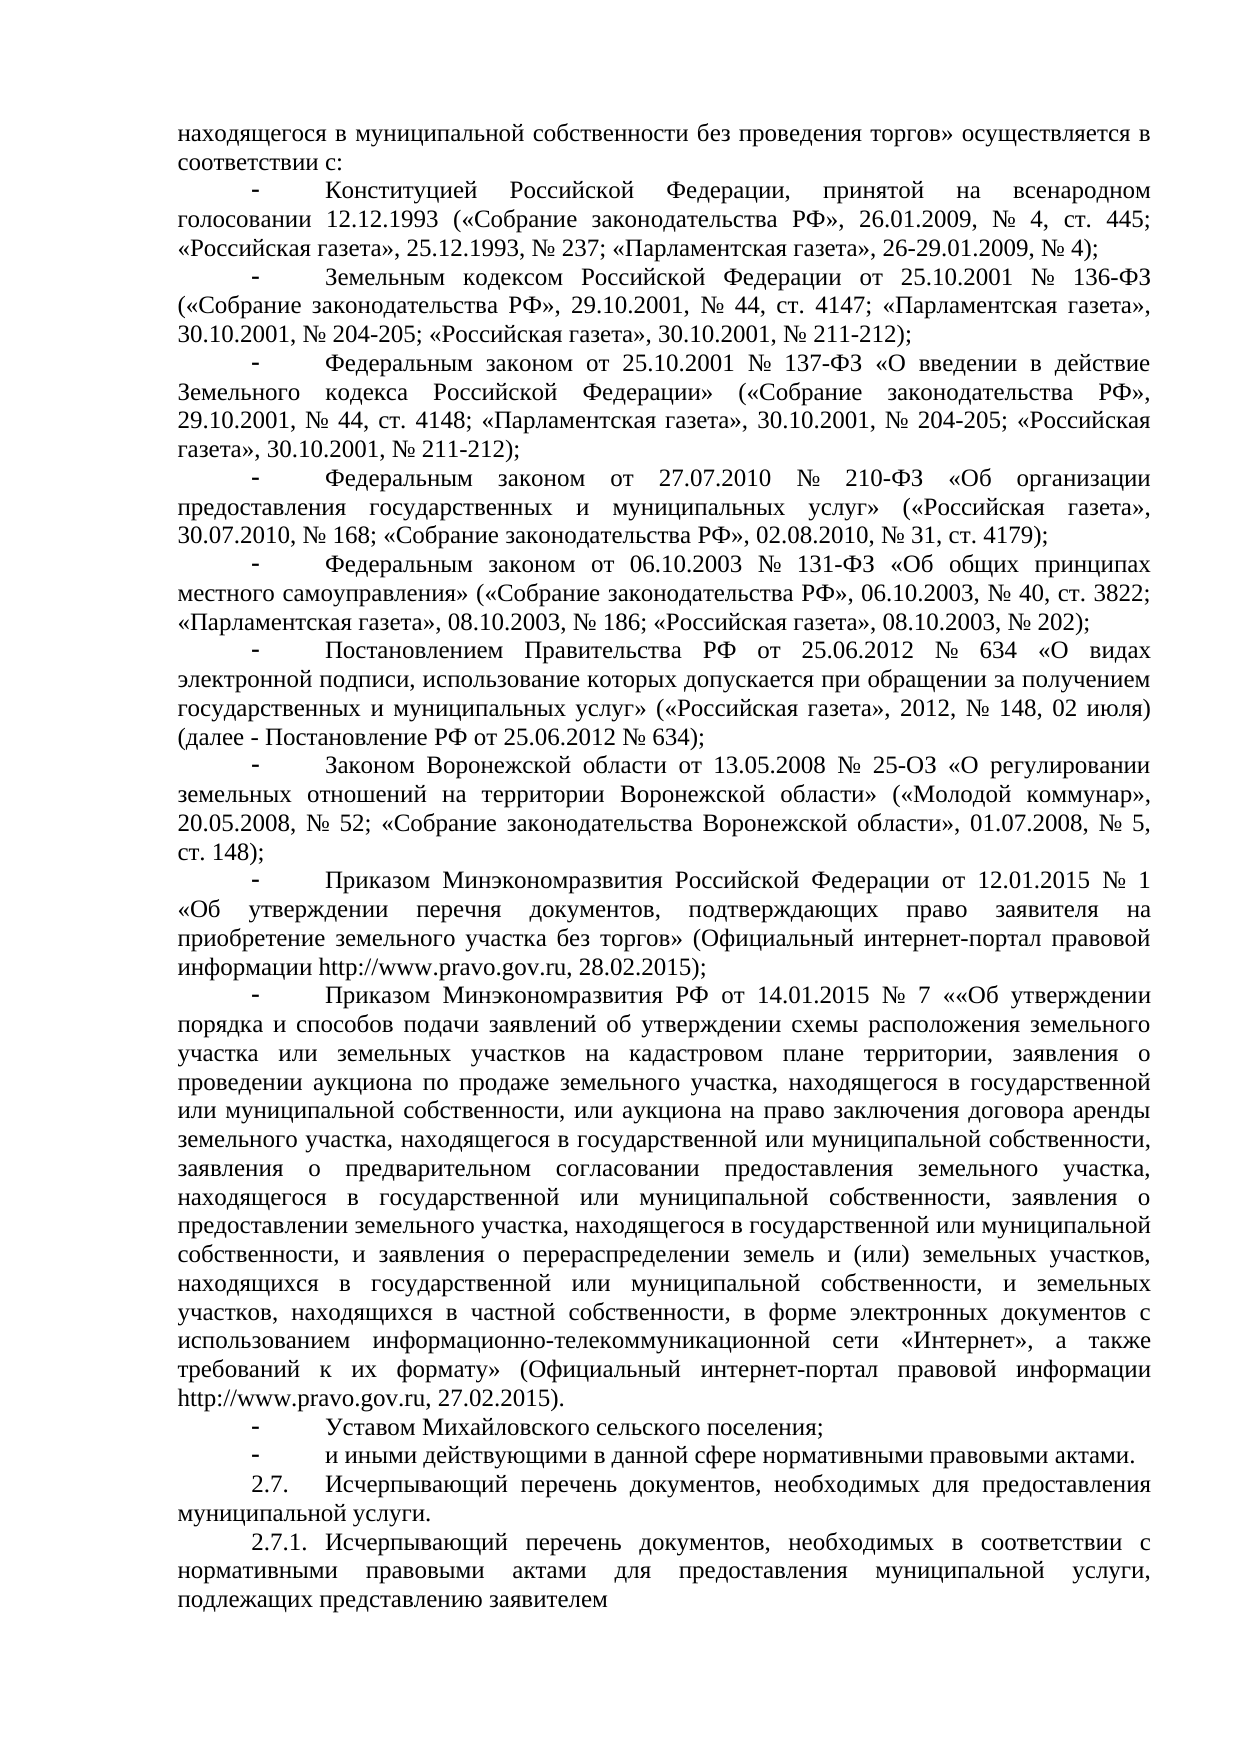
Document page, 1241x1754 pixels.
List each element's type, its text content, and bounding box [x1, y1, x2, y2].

list Конституцией Российской Федерации, принятой на всенародном голосовании 12.12.1993 («Собрание законодательства РФ», 26.01.2009, № 4, ст. 445; «Российская газета», 25.12.1993, № 237; «Парламентская газета», 26-29.01.2009, № 4); [177, 176, 1152, 262]
list Приказом Минэкономразвития РФ от 14.01.2015 № 7 ««Об утверждении порядка и способов подачи заявлений об утверждении схемы расположения земельного участка или земельных участков на кадастровом плане территории, заявления о проведении аукциона по продаже земельного участка, находящегося в государственной или муниципальной собственности, или аукциона на право заключения договора аренды земельного участка, находящегося в государственной или муниципальной собственности, заявления о предварительном согласовании предоставления земельного участка, находящегося в государственной или муниципальной собственности, заявления о предоставлении земельного участка, находящегося в государственной или муниципальной собственности, и заявления о перераспределении земель и (или) земельных участков, находящихся в государственной или муниципальной собственности, и земельных участков, находящихся в частной собственности, в форме электронных документов с использованием информационно-телекоммуникационной сети «Интернет», а также требований к их формату» (Официальный интернет-портал правовой информации http://www.pravo.gov.ru, 27.02.2015). [177, 981, 1152, 1412]
list и иными действующими в данной сфере нормативными правовыми актами. [177, 1441, 1152, 1469]
list Исчерпывающий перечень документов, необходимых в соответствии с нормативными правовыми актами для предоставления муниципальной услуги, подлежащих представлению заявителем [177, 1527, 1152, 1613]
list Земельным кодексом Российской Федерации от 25.10.2001 № 136-ФЗ («Собрание законодательства РФ», 29.10.2001, № 44, ст. 4147; «Парламентская газета», 30.10.2001, № 204-205; «Российская газета», 30.10.2001, № 211-212); [177, 262, 1152, 348]
list Законом Воронежской области от 13.05.2008 № 25-ОЗ «О регулировании земельных отношений на территории Воронежской области» («Молодой коммунар», 20.05.2008, № 52; «Собрание законодательства Воронежской области», 01.07.2008, № 5, ст. 148); [177, 751, 1152, 866]
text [177, 118, 1152, 176]
list Уставом Михайловского сельского поселения; [177, 1412, 1152, 1441]
list Приказом Минэкономразвития Российской Федерации от 12.01.2015 № 1 «Об утверждении перечня документов, подтверждающих право заявителя на приобретение земельного участка без торгов» (Официальный интернет-портал правовой информации http://www.pravo.gov.ru, 28.02.2015); [177, 866, 1152, 981]
list Федеральным законом от 27.07.2010 № 210-ФЗ «Об организации предоставления государственных и муниципальных услуг» («Российская газета», 30.07.2010, № 168; «Собрание законодательства РФ», 02.08.2010, № 31, ст. 4179); [177, 463, 1152, 549]
list Постановлением Правительства РФ от 25.06.2012 № 634 «О видах электронной подписи, использование которых допускается при обращении за получением государственных и муниципальных услуг» («Российская газета», 2012, № 148, 02 июля) (далее - Постановление РФ от 25.06.2012 № 634); [177, 636, 1152, 751]
list Федеральным законом от 25.10.2001 № 137-ФЗ «О введении в действие Земельного кодекса Российской Федерации» («Собрание законодательства РФ», 29.10.2001, № 44, ст. 4148; «Парламентская газета», 30.10.2001, № 204-205; «Российская газета», 30.10.2001, № 211-212); [177, 348, 1152, 463]
list Исчерпывающий перечень документов, необходимых для предоставления муниципальной услуги. [177, 1469, 1152, 1527]
list Федеральным законом от 06.10.2003 № 131-ФЗ «Об общих принципах местного самоуправления» («Собрание законодательства РФ», 06.10.2003, № 40, ст. 3822; «Парламентская газета», 08.10.2003, № 186; «Российская газета», 08.10.2003, № 202); [177, 549, 1152, 636]
